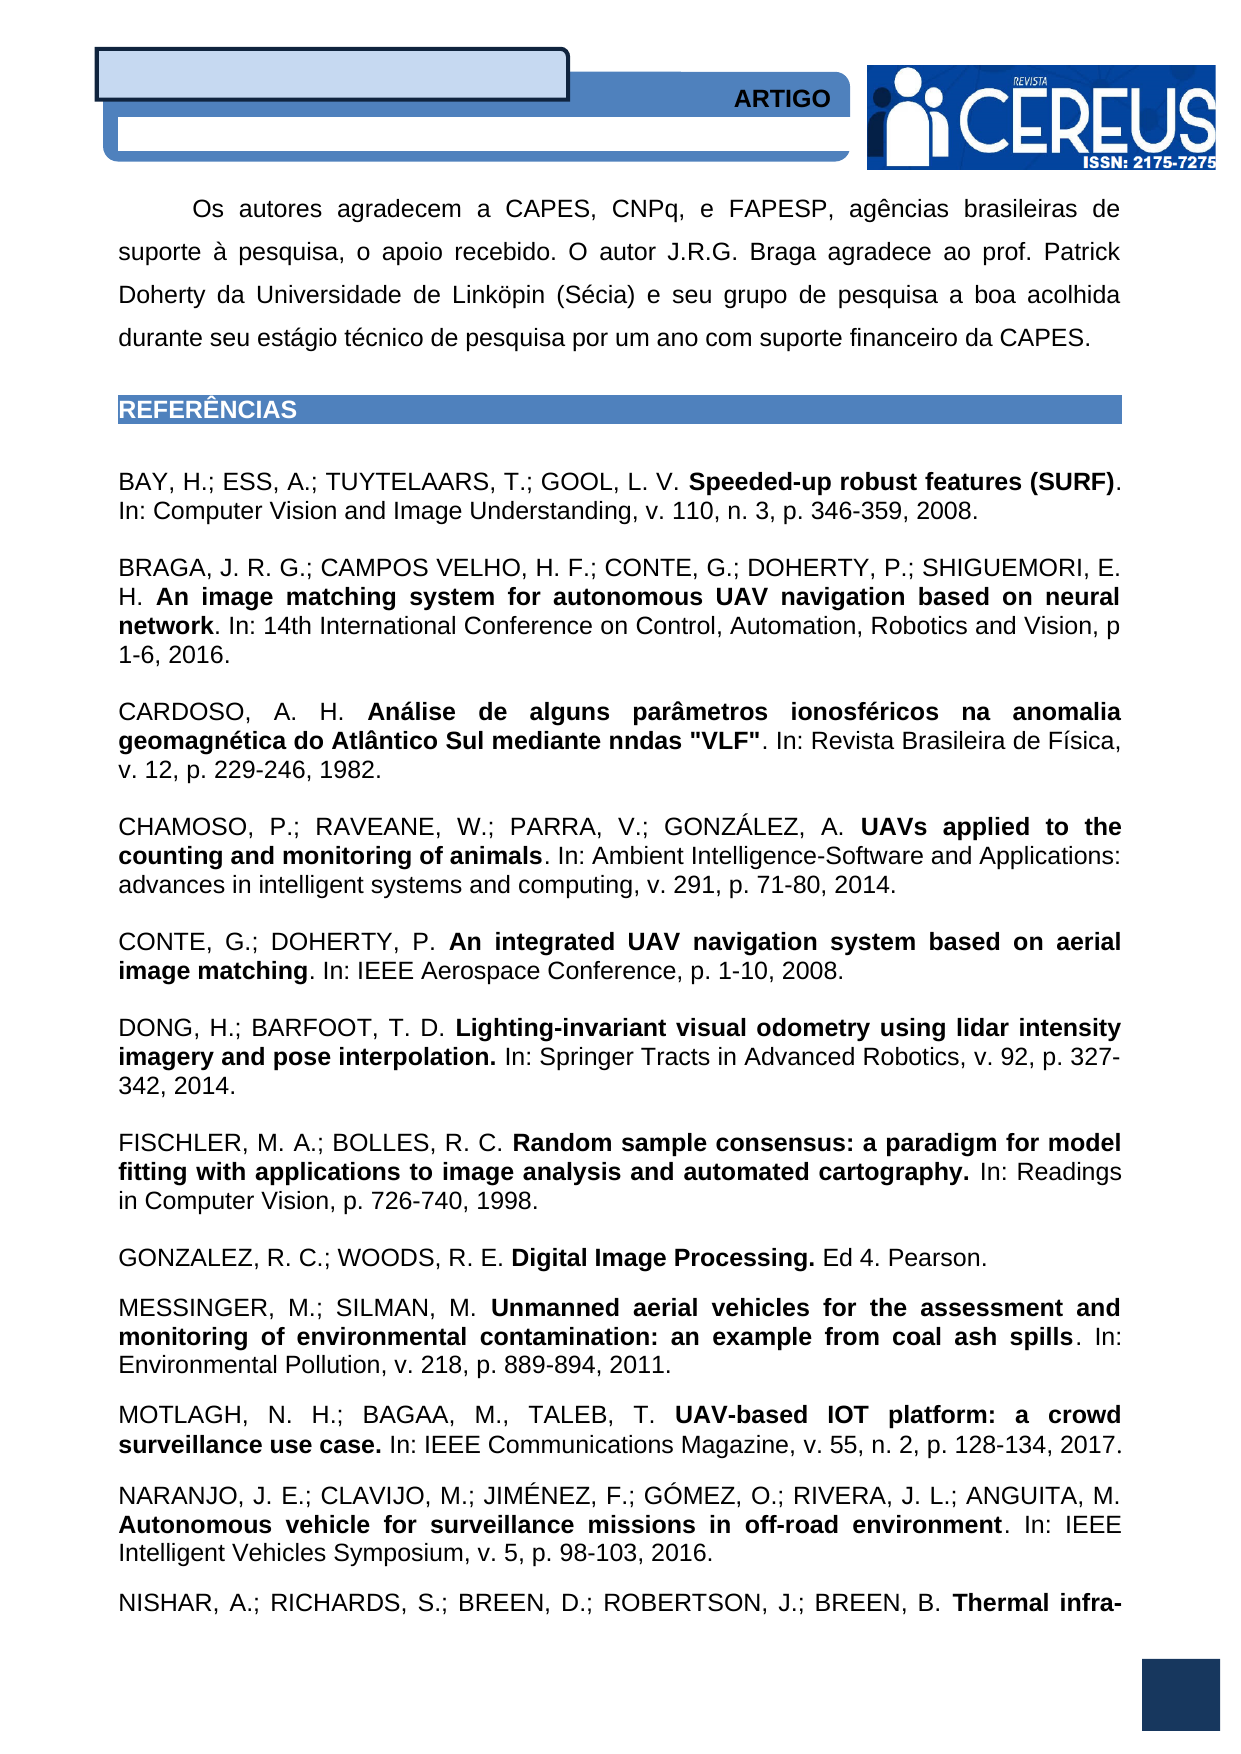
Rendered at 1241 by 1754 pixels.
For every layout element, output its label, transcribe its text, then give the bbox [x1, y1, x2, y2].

list MESSINGER, M.; SILMAN, M. Unmanned aerial vehicles for the assessment and monitoring of environmental contamination: an example from coal ash spills. In: Environmental Pollution, v. 218, p. 889-894, 2011. [118, 1293, 1122, 1379]
text CHAMOSO, P.; RAVEANE, W.; PARRA, V.; GONZÁLEZ, A. UAVs applied to the counting and monitoring of animals. In: Ambient Intelligence-Software and Applications: advances in intelligent systems and computing, v. 291, p. 71-80, 2014. [118, 812, 1122, 898]
text CARDOSO, A. H. Análise de alguns parâmetros ionosféricos na anomalia geomagnética do Atlântico Sul mediante nndas "VLF". In: Revista Brasileira de Física, v. 12, p. 229-246, 1982. [118, 697, 1122, 783]
list GONZALEZ, R. C.; WOODS, R. E. Digital Image Processing. Ed 4. Pearson. [118, 1243, 1122, 1272]
list MOTLAGH, N. H.; BAGAA, M., TALEB, T. UAV-based IOT platform: a crowd surveillance use case. In: IEEE Communications Magazine, v. 55, n. 2, p. 128-134, 2017. [118, 1400, 1122, 1460]
list NARANJO, J. E.; CLAVIJO, M.; JIMÉNEZ, F.; GÓMEZ, O.; RIVERA, J. L.; ANGUITA, M. Autonomous vehicle for surveillance missions in off-road environment. In: IEEE Intelligent Vehicles Symposium, v. 5, p. 98-103, 2016. [118, 1481, 1122, 1567]
text CONTE, G.; DOHERTY, P. An integrated UAV navigation system based on aerial image matching. In: IEEE Aerospace Conference, p. 1-10, 2008. [118, 927, 1122, 985]
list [118, 1588, 1122, 1617]
text FISCHLER, M. A.; BOLLES, R. C. Random sample consensus: a paradigm for model fitting with applications to image analysis and automated cartography. In: Readings in Computer Vision, p. 726-740, 1998. [118, 1128, 1122, 1215]
text DONG, H.; BARFOOT, T. D. Lighting-invariant visual odometry using lidar intensity imagery and pose interpolation. In: Springer Tracts in Advanced Robotics, v. 92, p. 327-342, 2014. [118, 1013, 1122, 1100]
text BAY, H.; ESS, A.; TUYTELAARS, T.; GOOL, L. V. Speeded-up robust features (SURF). In: Computer Vision and Image Understanding, v. 110, n. 3, p. 346-359, 2008. [118, 467, 1122, 525]
text REFERÊNCIAS [118, 395, 1122, 424]
text Os autores agradecem a CAPES, CNPq, e FAPESP, agências brasileiras de suporte à pesquisa, o apoio recebido. O autor J.R.G. Braga agradece ao prof. Patrick Doherty da Universidade de Linköpin (Sécia) e seu grupo de pesquisa a boa acolhida durante seu estágio técnico de pesquisa por um ano com suporte financeiro da CAPES. [118, 194, 1122, 352]
text BRAGA, J. R. G.; CAMPOS VELHO, H. F.; CONTE, G.; DOHERTY, P.; SHIGUEMORI, E. H. An image matching system for autonomous UAV navigation based on neural network. In: 14th International Conference on Control, Automation, Robotics and Vision, p 1-6, 2016. [118, 553, 1122, 668]
picture [865, 65, 1216, 168]
